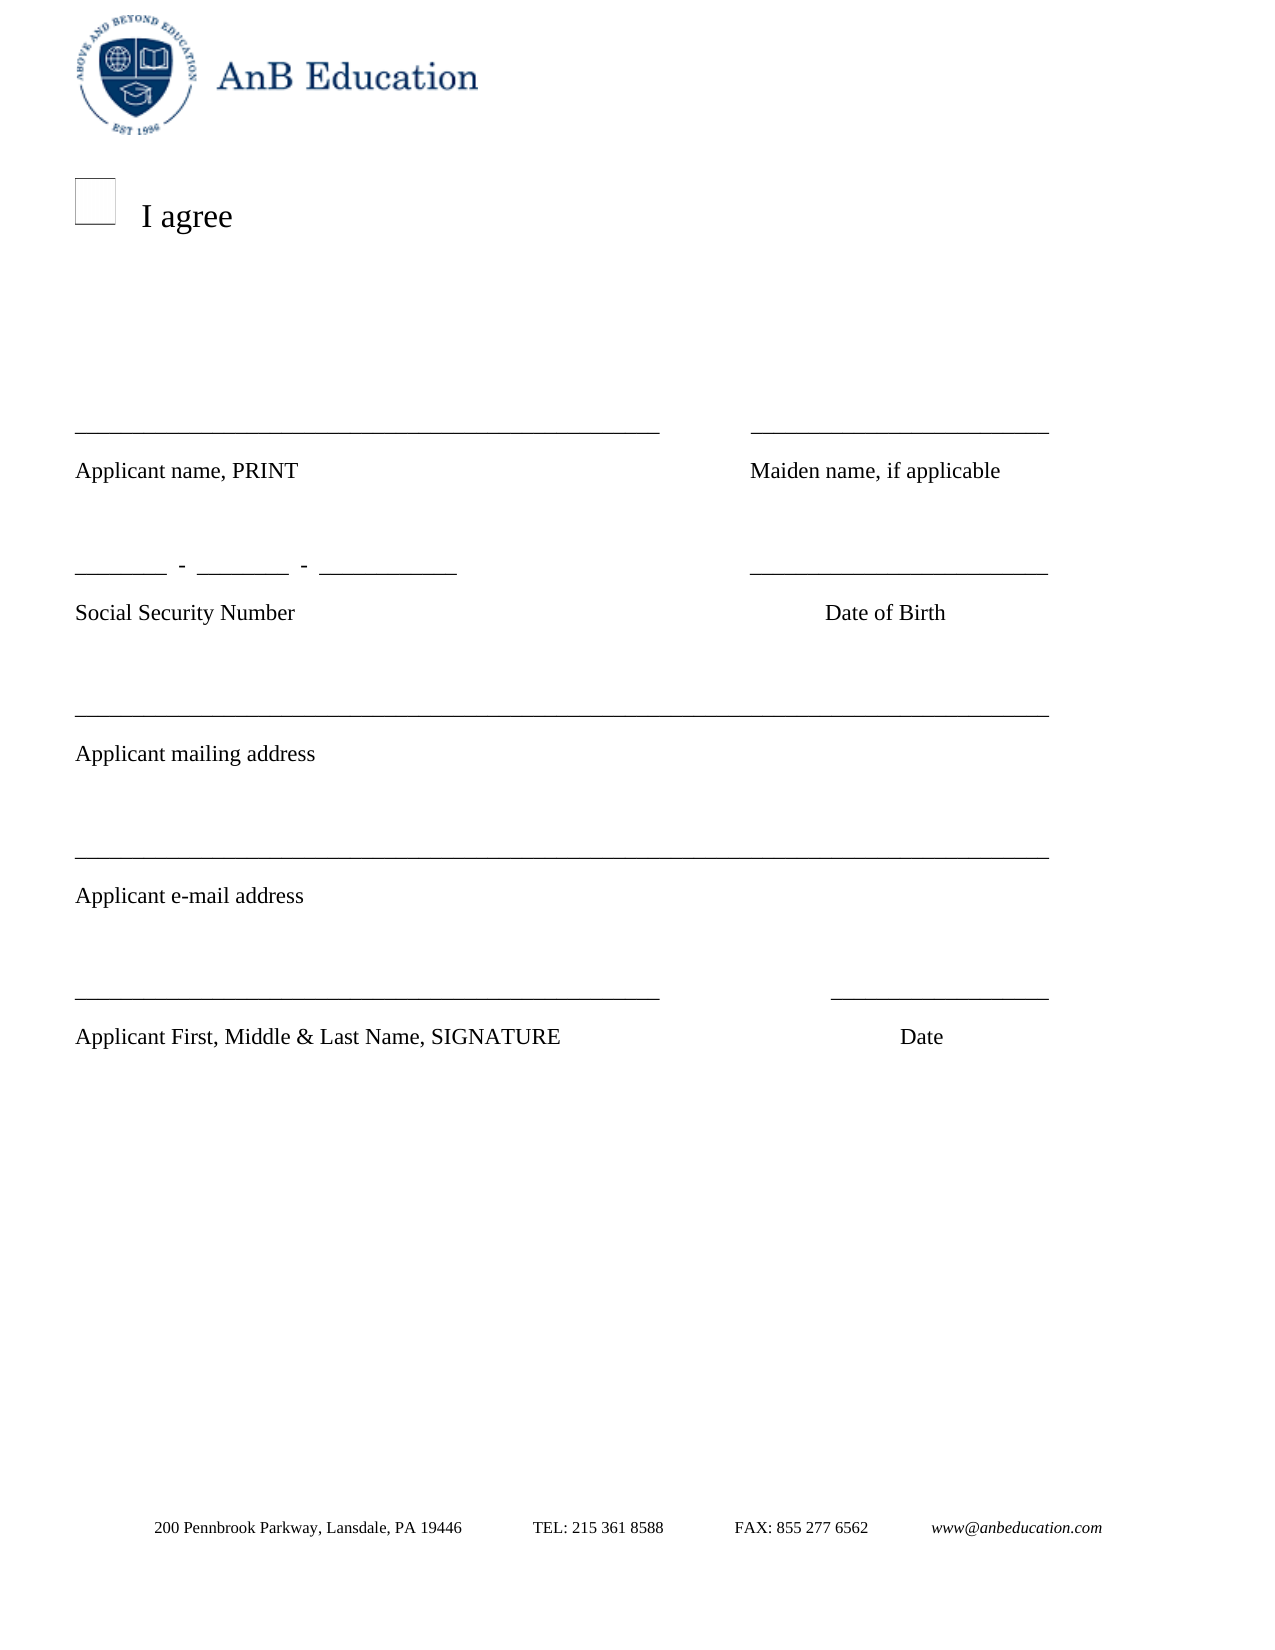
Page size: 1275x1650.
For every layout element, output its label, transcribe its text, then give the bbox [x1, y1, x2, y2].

text Applicant e-mail address [75, 882, 1200, 908]
text _____________________________________________________________________________________ [75, 693, 1200, 719]
text I agree [75, 178, 1200, 234]
text Social Security Number Date of Birth [75, 599, 1200, 625]
text Applicant mailing address [75, 740, 1200, 767]
text ________ - ________ - ____________ __________________________ [75, 552, 1200, 578]
text Applicant First, Middle & Last Name, SIGNATURE Date [75, 1023, 1200, 1050]
picture [76, 15, 478, 135]
text ___________________________________________________ __________________________ [75, 410, 1200, 436]
picture [75, 178, 116, 227]
text ___________________________________________________ ___________________ [75, 976, 1200, 1003]
text Applicant name, PRINT Maiden name, if applicable [75, 457, 1200, 483]
text _____________________________________________________________________________________ [75, 835, 1200, 861]
